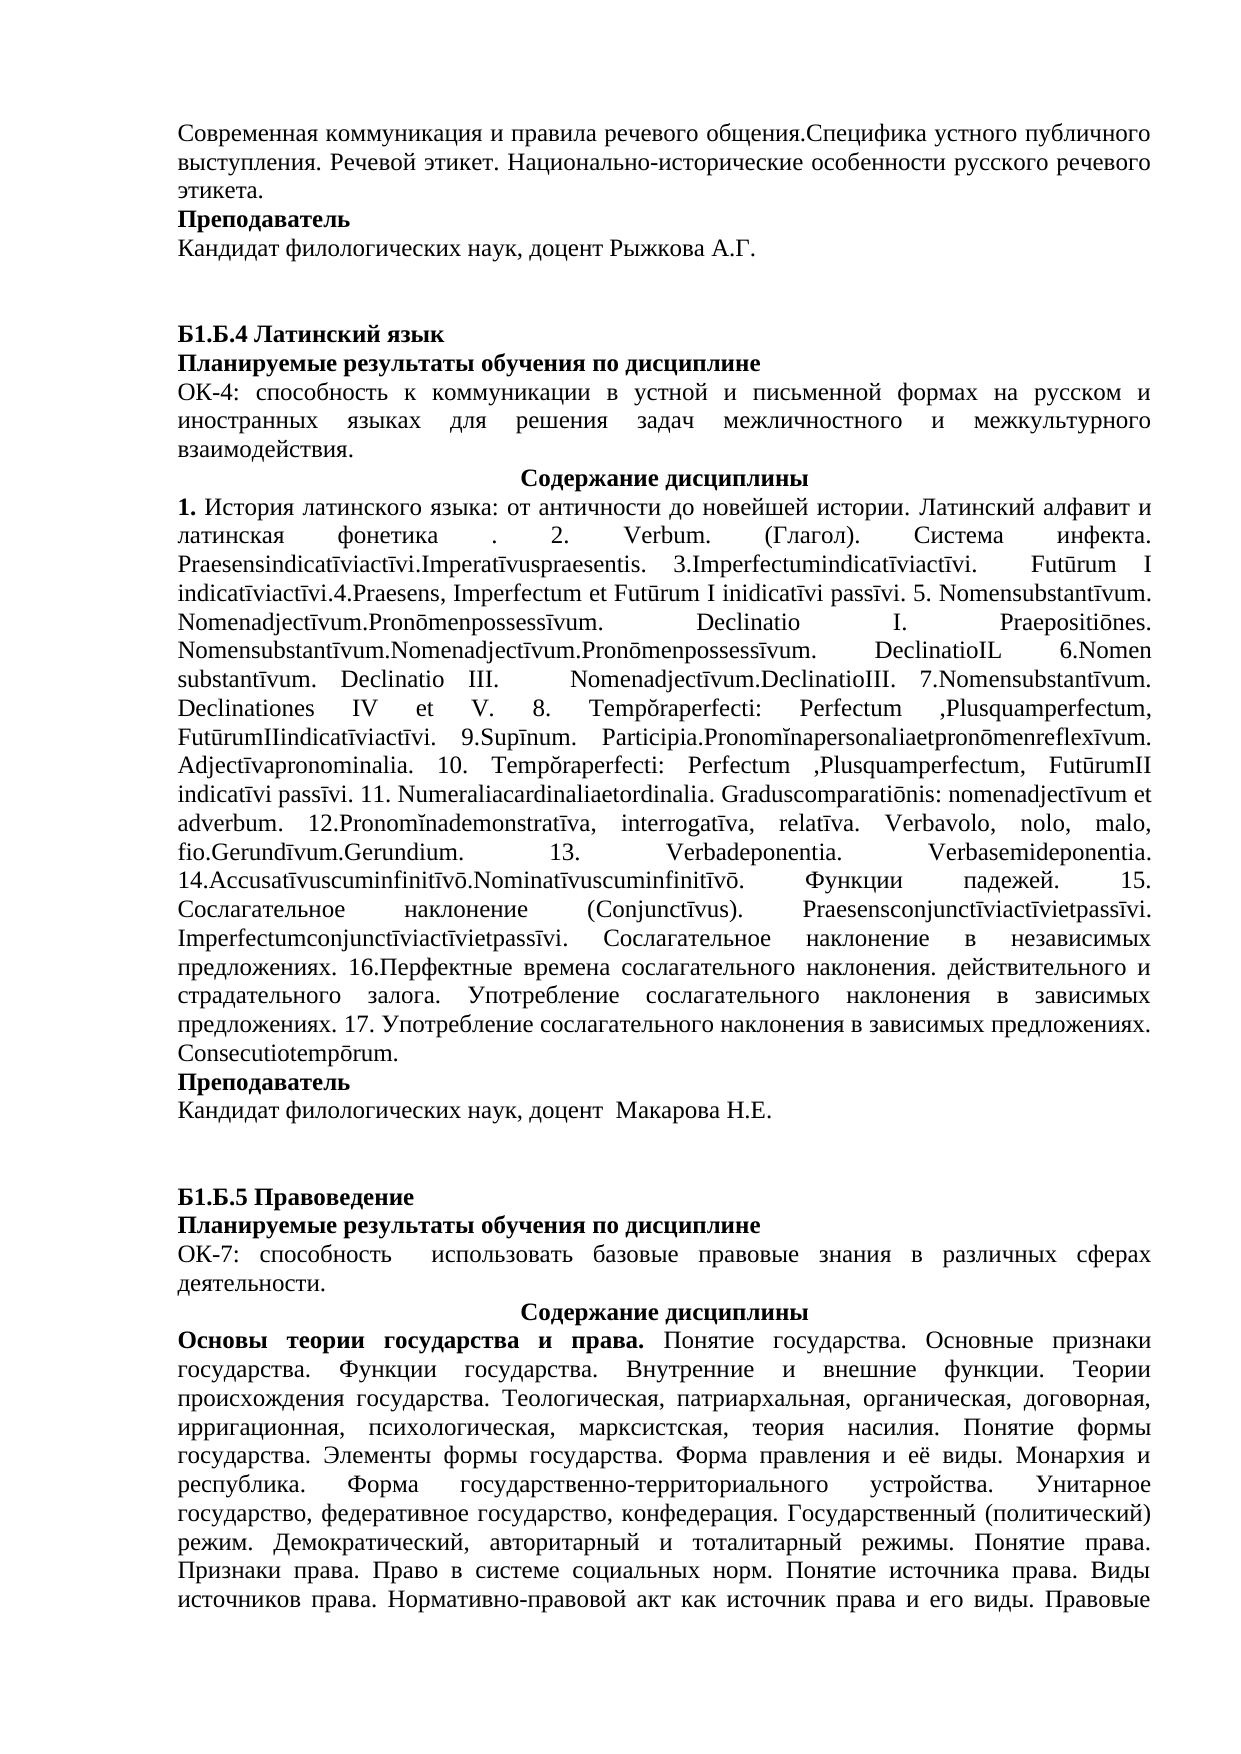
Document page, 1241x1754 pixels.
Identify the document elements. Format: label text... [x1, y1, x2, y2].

text Современная коммуникация и правила речевого общения.Специфика устного публичного выступления. Речевой этикет. Национально-исторические особенности русского речевого этикета. [177, 118, 1152, 204]
text ОК-4: способность к коммуникации в устной и письменной формах на русском и иностранных языках для решения задач межличностного и межкультурного взаимодействия. [177, 377, 1152, 463]
text Б1.Б.5 Правоведение [177, 1182, 1152, 1211]
text Б1.Б.4 Латинский язык [177, 319, 1152, 348]
text Преподаватель [177, 1067, 1152, 1096]
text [177, 1326, 1152, 1613]
text 1. История латинского языка: от античности до новейшей истории. Латинский алфавит и латинская фонетика . 2. Verbum. (Глагол). Система инфекта. Praesensindicatīviactīvi.Imperatīvuspraesentis. 3.Imperfectumindicatīviactīvi. Futūrum I indicatīviactīvi.4.Praesens, Imperfectum et Futūrum I inidicatīvi passīvi. 5. Nomensubstantīvum. Nomenadjectīvum.Pronōmenpossessīvum. Declinatio I. Praepositiōnes. Nomensubstantīvum.Nomenadjectīvum.Pronōmenpossessīvum. DeclinatioIL 6.Nomen substantīvum. Declinatio III. Nomenadjectīvum.DeclinatioIII. 7.Nomensubstantīvum. Declinationes IV et V. 8. Tempŏraperfecti: Perfectum ,Plusquamperfectum, FutūrumIIindicatīviaсtīvi. 9.Supīnum. Participia.Pronomĭnapersonaliaetpronōmenreflexīvum. Adjectīvapronominalia. 10. Tempŏraperfecti: Perfectum ,Plusquamperfectum, FutūrumII indicatīvi passīvi. 11. Numeraliacardinaliaetordinalia. Graduscomparatiōnis: nomenadjectīvum et adverbum. 12.Pronomĭnademonstratīva, interrogatīva, relatīva. Verbavolo, nolo, malo, fio.Gerundīvum.Gerundium. 13. Verbadeponentia. Verbasemideponentia. 14.Accusatīvuscuminfinitīvō.Nominatīvuscuminfinitīvō. Функции падежей. 15. Сослагательное наклонение (Conjunctīvus). Praesensconjunctīviactīvietpassīvi. Imperfectumconjunctīviactīvietpassīvi. Сослагательное наклонение в независимых предложениях. 16.Перфектные времена сослагательного наклонения. действительного и страдательного залога. Употребление сослагательного наклонения в зависимых предложениях. 17. Употребление сослагательного наклонения в зависимых предложениях. Consecutiotempōrum. [177, 492, 1152, 1067]
text Содержание дисциплины [177, 463, 1152, 492]
text ОК-7: способность использовать базовые правовые знания в различных сферах деятельности. [177, 1239, 1152, 1297]
text Кандидат филологических наук, доцент Макарова Н.Е. [177, 1096, 1152, 1124]
text Содержание дисциплины [177, 1297, 1152, 1326]
text Планируемые результаты обучения по дисциплине [177, 1211, 1152, 1239]
text Планируемые результаты обучения по дисциплине [177, 348, 1152, 377]
text Преподаватель [177, 204, 1152, 233]
text Кандидат филологических наук, доцент Рыжкова А.Г. [177, 233, 1152, 262]
